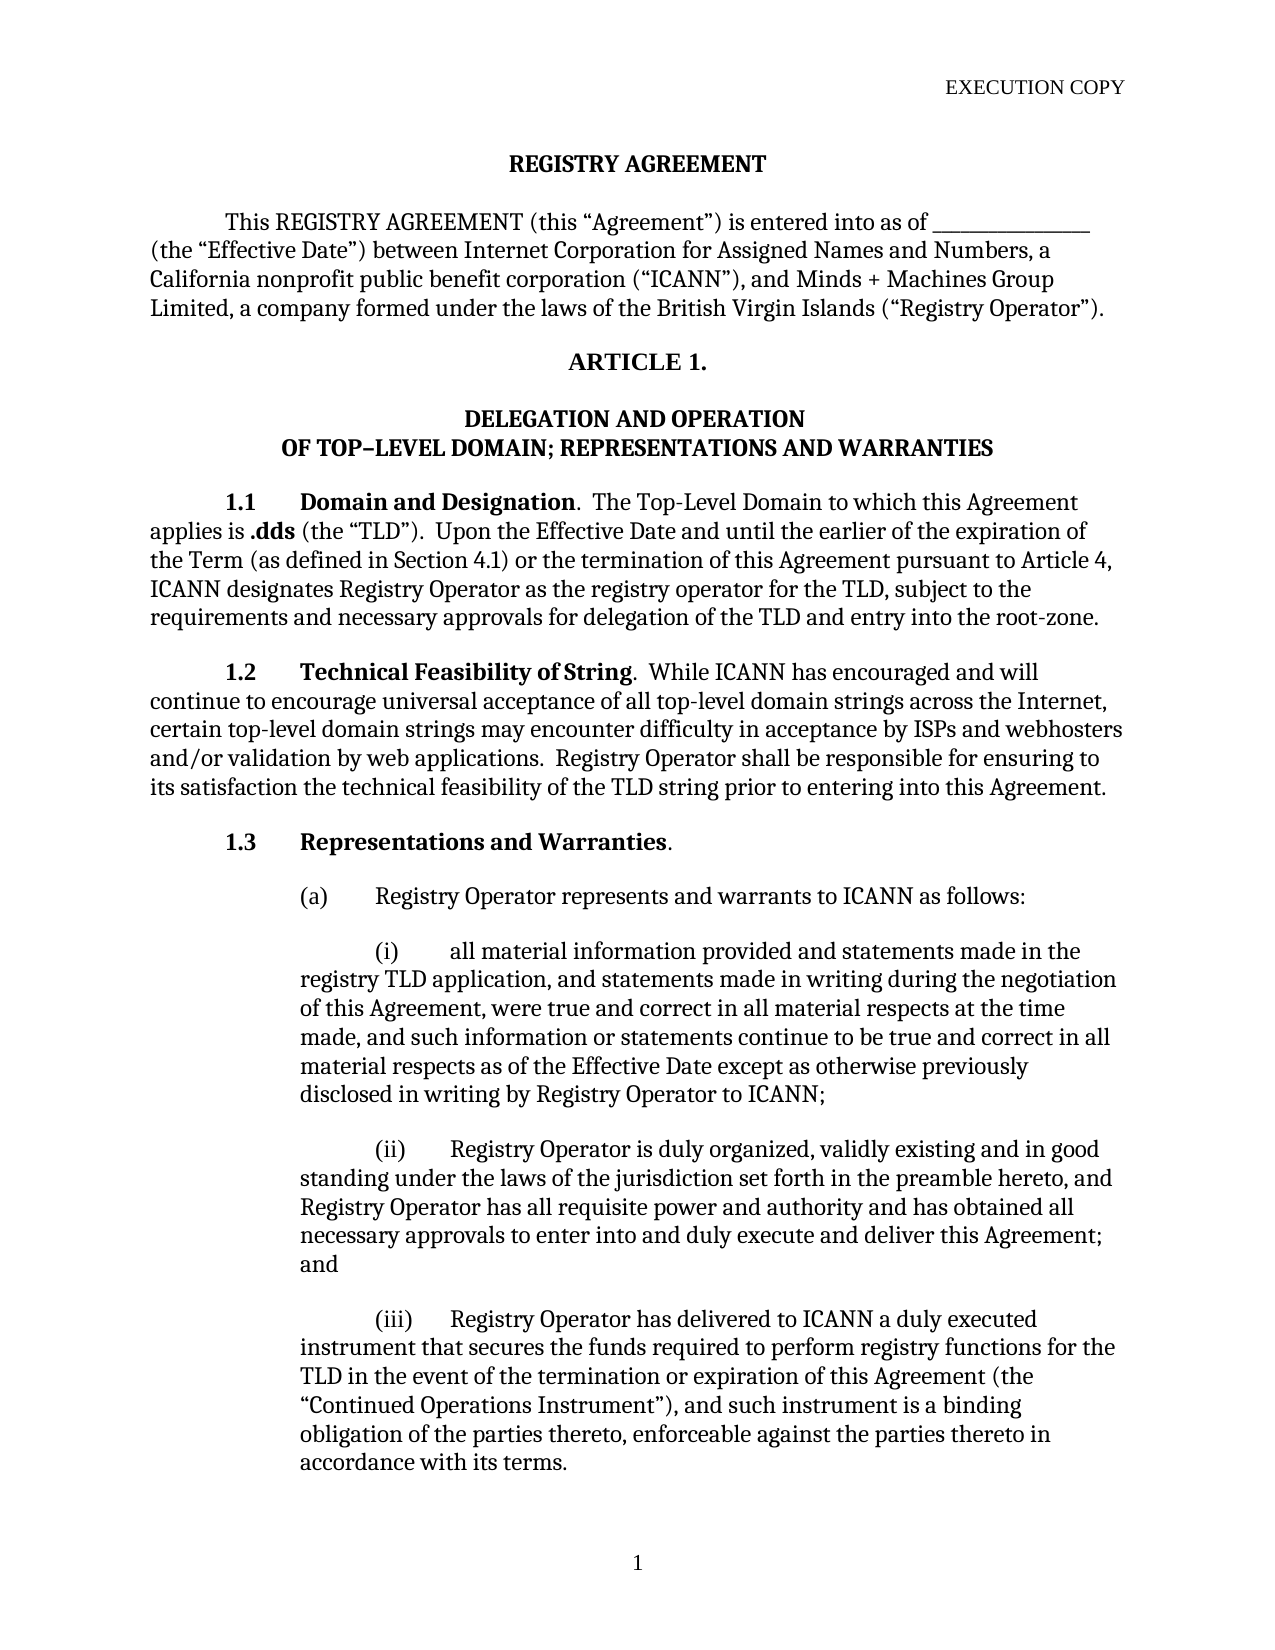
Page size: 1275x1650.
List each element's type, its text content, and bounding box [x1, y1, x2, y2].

title REGISTRY AGREEMENT [150, 150, 1125, 179]
text Technical Feasibility of String. While ICANN has encouraged and will continue to encourage universal acceptance of all top-level domain strings across the Internet, certain top-level domain strings may encounter difficulty in acceptance by ISPs and webhosters and/or validation by web applications. Registry Operator shall be responsible for ensuring to its satisfaction the technical feasibility of the TLD string prior to entering into this Agreement. [150, 657, 1125, 802]
text Registry Operator is duly organized, validly existing and in good standing under the laws of the jurisdiction set forth in the preamble hereto, and Registry Operator has all requisite power and authority and has obtained all necessary approvals to enter into and duly execute and deliver this Agreement; and [300, 1134, 1125, 1279]
text Representations and Warranties. [150, 827, 1125, 856]
text Domain and Designation. The Top-Level Domain to which this Agreement applies is .dds (the “TLD”). Upon the Effective Date and until the earlier of the expiration of the Term (as defined in Section 4.1) or the termination of this Agreement pursuant to Article 4, ICANN designates Registry Operator as the registry operator for the TLD, subject to the requirements and necessary approvals for delegation of the TLD and entry into the root-zone. [150, 487, 1125, 632]
text all material information provided and statements made in the registry TLD application, and statements made in writing during the negotiation of this Agreement, were true and correct in all material respects at the time made, and such information or statements continue to be true and correct in all material respects as of the Effective Date except as otherwise previously disclosed in writing by Registry Operator to ICANN; [300, 936, 1125, 1109]
text Registry Operator has delivered to ICANN a duly executed instrument that secures the funds required to perform registry functions for the TLD in the event of the termination or expiration of this Agreement (the “Continued Operations Instrument”), and such instrument is a binding obligation of the parties thereto, enforceable against the parties thereto in accordance with its terms. [300, 1304, 1125, 1477]
text DELEGATION AND OPERATION OF TOP–LEVEL DOMAIN; REPRESENTATIONS AND WARRANTIES [150, 347, 1125, 462]
text This REGISTRY AGREEMENT (this “Agreement”) is entered into as of _________________ (the “Effective Date”) between Internet Corporation for Assigned Names and Numbers, a California nonprofit public benefit corporation (“ICANN”), and Minds + Machines Group Limited, a company formed under the laws of the British Virgin Islands (“Registry Operator”). [150, 207, 1125, 322]
text Registry Operator represents and warrants to ICANN as follows: [150, 881, 1125, 911]
